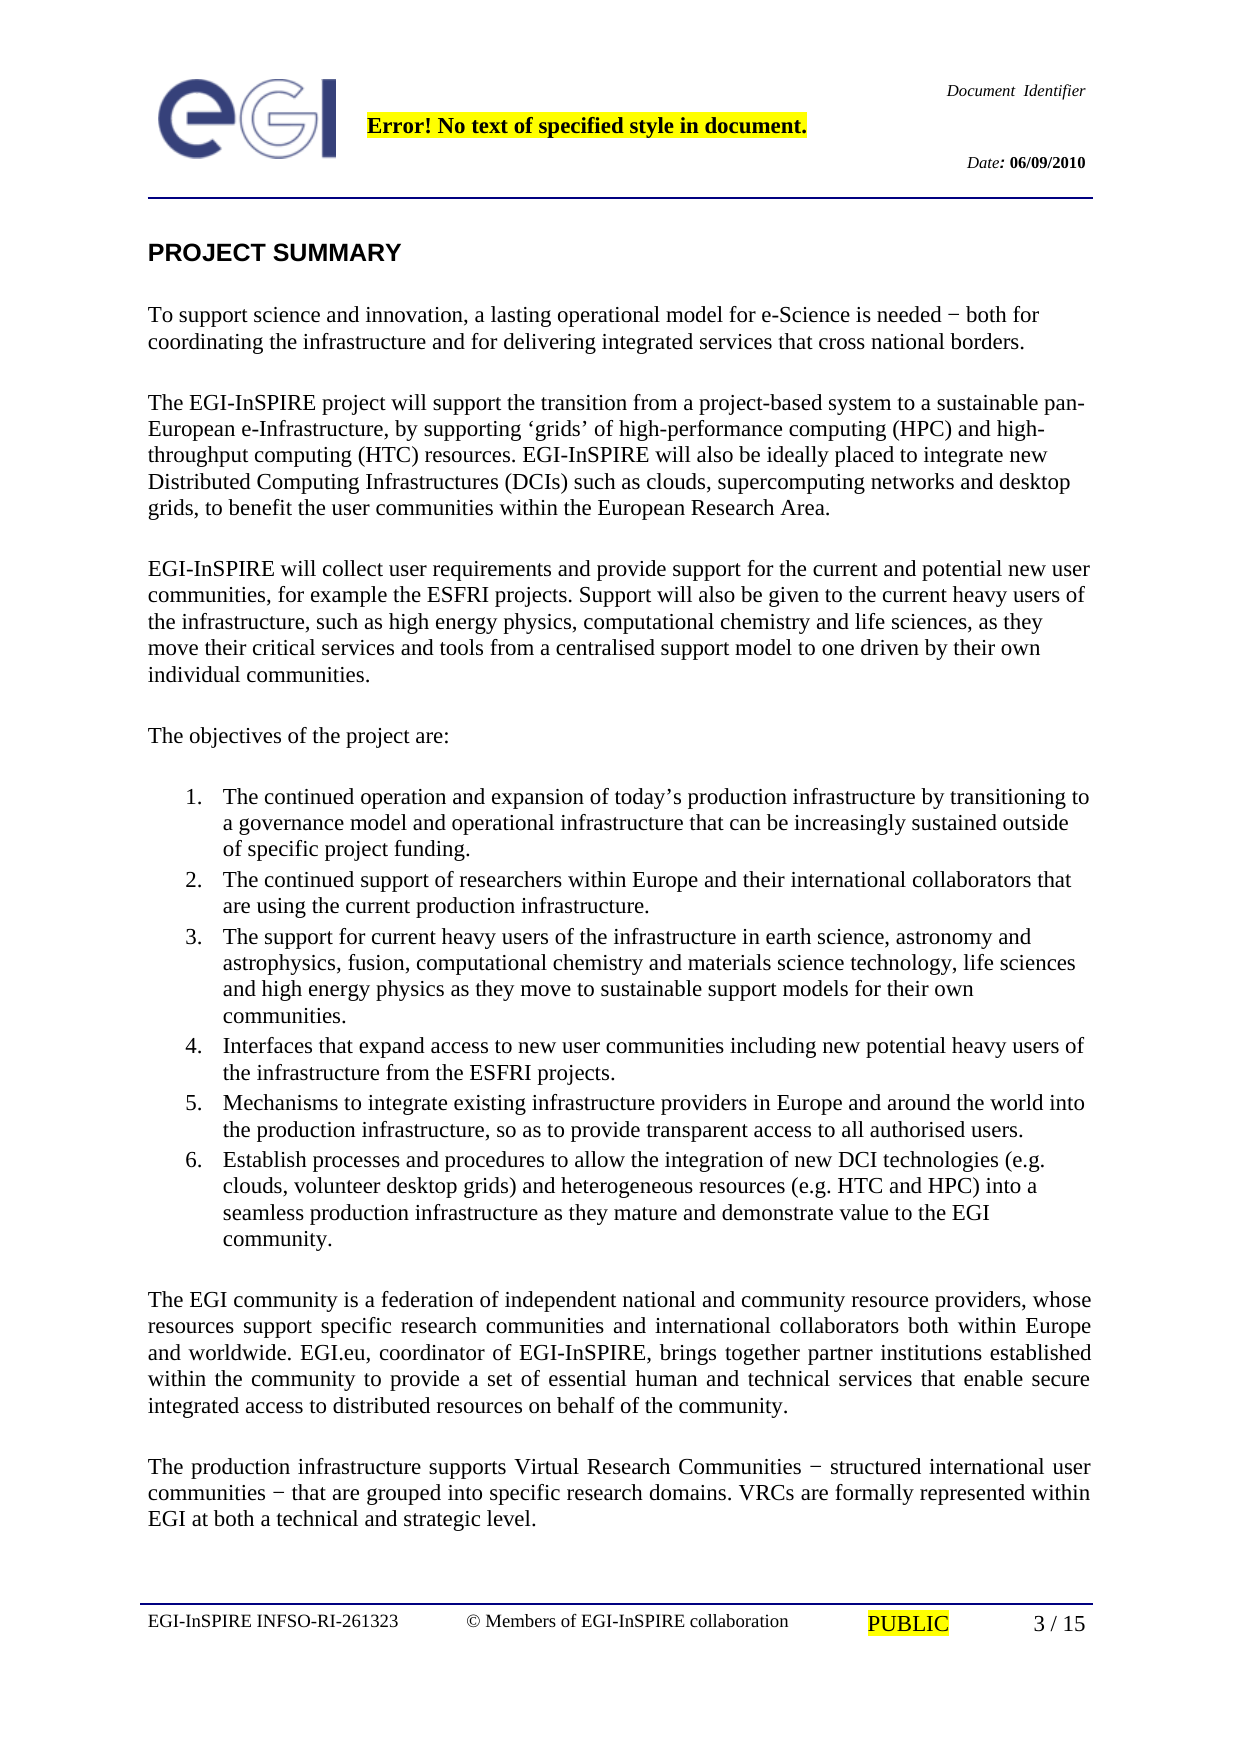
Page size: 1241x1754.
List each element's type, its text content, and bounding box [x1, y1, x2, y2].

list Mechanisms to integrate existing infrastructure providers in and around the world into the production infrastructure, so as to provide transparent access to all authorised users. [185, 1089, 1093, 1142]
text The EGI-InSPIRE project will support the transition from a project-based system to a sustainable pan-European e-Infrastructure, by supporting ‘grids’ of high-performance computing (HPC) and high-throughput computing (HTC) resources. EGI-InSPIRE will also be ideally placed to integrate new Distributed Computing Infrastructures (DCIs) such as clouds, supercomputing networks and desktop grids, to benefit the user communities within the European Research Area. [148, 389, 1093, 521]
text The production infrastructure supports Virtual Research Communities − structured international user communities − that are grouped into specific research domains. VRCs are formally represented within EGI at both a technical and strategic level. [148, 1453, 1093, 1532]
picture [158, 79, 336, 159]
list The support for current heavy users of the infrastructure in earth science, astronomy and astrophysics, fusion, computational chemistry and materials science technology, life sciences and high energy physics as they move to sustainable support models for their own communities. [185, 923, 1093, 1028]
list Establish processes and procedures to allow the integration of new DCI technologies (e.g. clouds, volunteer desktop grids) and heterogeneous resources (e.g. HTC and HPC) into a seamless production infrastructure as they mature and demonstrate value to the EGI community. [185, 1146, 1093, 1252]
text PROJECT SUMMARY [148, 238, 1093, 267]
list Interfaces that expand access to new user communities including new potential heavy users of the infrastructure from the ESFRI projects. [185, 1032, 1093, 1085]
text To support science and innovation, a lasting operational model for e-Science is needed − both for coordinating the infrastructure and for delivering integrated services that cross national borders. [148, 301, 1093, 354]
list The continued operation and expansion of today’s production infrastructure by transitioning to a governance model and operational infrastructure that can be increasingly sustained outside of specific project funding. [185, 783, 1093, 862]
list The continued support of researchers within and their international collaborators that are using the current production infrastructure. [185, 866, 1093, 919]
text The objectives of the project are: [148, 722, 1093, 748]
text The EGI community is a federation of independent national and community resource providers, whose resources support specific research communities and international collaborators both within and worldwide. EGI.eu, coordinator of EGI-InSPIRE, brings together partner institutions established within the community to provide a set of essential human and technical services that enable secure integrated access to distributed resources on behalf of the community. [148, 1286, 1093, 1418]
text EGI-InSPIRE will collect user requirements and provide support for the current and potential new user communities, for example the ESFRI projects. Support will also be given to the current heavy users of the infrastructure, such as high energy physics, computational chemistry and life sciences, as they move their critical services and tools from a centralised support model to one driven by their own individual communities. [148, 555, 1093, 687]
